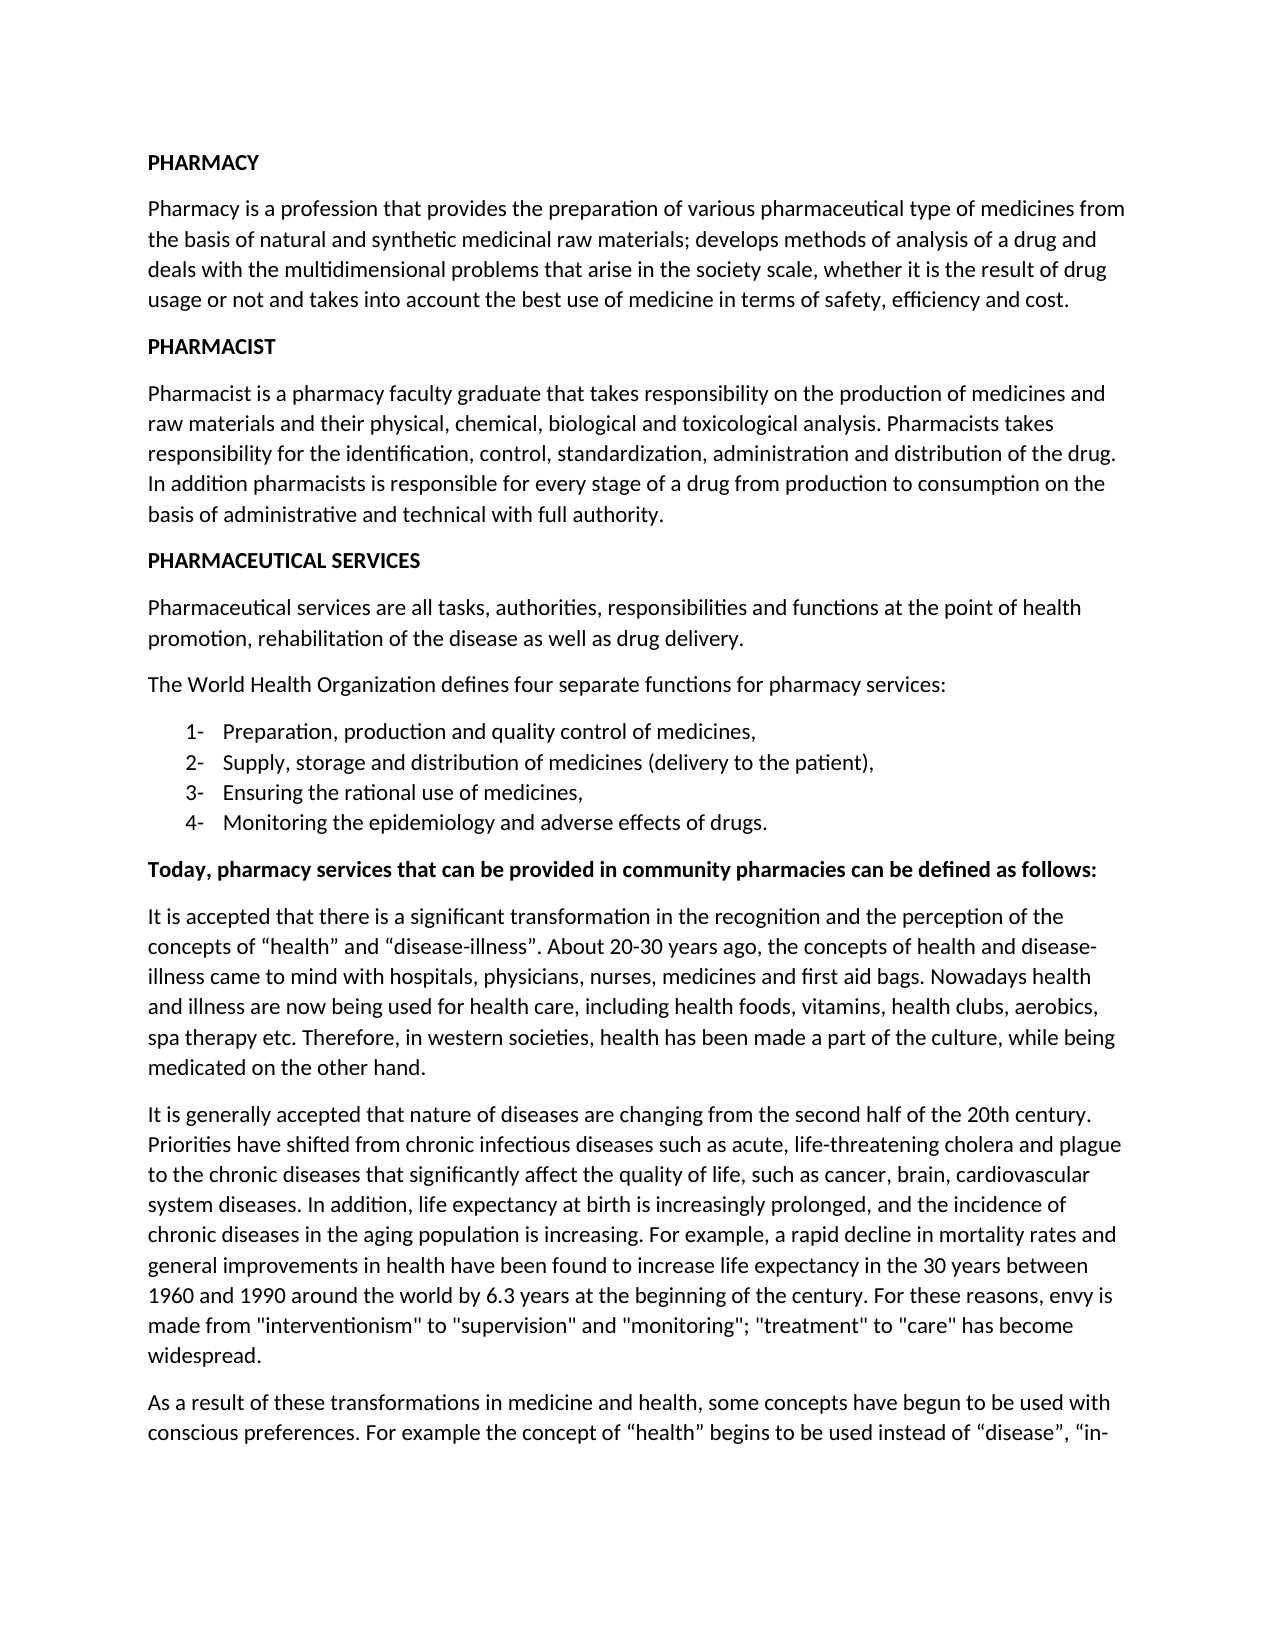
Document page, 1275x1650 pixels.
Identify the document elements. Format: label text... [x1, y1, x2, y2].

text PHARMACIST [148, 332, 1127, 360]
list Preparation, production and quality control of medicines, [185, 717, 1127, 745]
text PHARMACEUTICAL SERVICES [148, 547, 1127, 574]
text PHARMACY [148, 148, 1127, 176]
text Today, pharmacy services that can be provided in community pharmacies can be defined as follows: [148, 855, 1127, 883]
list Monitoring the epidemiology and adverse effects of drugs. [185, 808, 1127, 836]
list Ensuring the rational use of medicines, [185, 778, 1127, 806]
text Pharmacist is a pharmacy faculty graduate that takes responsibility on the production of medicines and raw materials and their physical, chemical, biological and toxicological analysis. Pharmacists takes responsibility for the identification, control, standardization, administration and distribution of the drug. In addition pharmacists is responsible for every stage of a drug from production to consumption on the basis of administrative and technical with full authority. [148, 379, 1127, 528]
text It is accepted that there is a significant transformation in the recognition and the perception of the concepts of “health” and “disease-illness”. About 20-30 years ago, the concepts of health and disease-illness came to mind with hospitals, physicians, nurses, medicines and first aid bags. Nowadays health and illness are now being used for health care, including health foods, vitamins, health clubs, aerobics, spa therapy etc. Therefore, in western societies, health has been made a part of the culture, while being medicated on the other hand. [148, 902, 1127, 1081]
text Pharmaceutical services are all tasks, authorities, responsibilities and functions at the point of health promotion, rehabilitation of the disease as well as drug delivery. [148, 593, 1127, 652]
text It is generally accepted that nature of diseases are changing from the second half of the 20th century. Priorities have shifted from chronic infectious diseases such as acute, life-threatening cholera and plague to the chronic diseases that significantly affect the quality of life, such as cancer, brain, cardiovascular system diseases. In addition, life expectancy at birth is increasingly prolonged, and the incidence of chronic diseases in the aging population is increasing. For example, a rapid decline in mortality rates and general improvements in health have been found to increase life expectancy in the 30 years between 1960 and 1990 around the world by 6.3 years at the beginning of the century. For these reasons, envy is made from "interventionism" to "supervision" and "monitoring"; "treatment" to "care" has become widespread. [148, 1100, 1127, 1369]
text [148, 1388, 1127, 1446]
text The World Health Organization defines four separate functions for pharmacy services: [148, 671, 1127, 698]
text Pharmacy is a profession that provides the preparation of various pharmaceutical type of medicines from the basis of natural and synthetic medicinal raw materials; develops methods of analysis of a drug and deals with the multidimensional problems that arise in the society scale, whether it is the result of drug usage or not and takes into account the best use of medicine in terms of safety, efficiency and cost. [148, 194, 1127, 313]
list Supply, storage and distribution of medicines (delivery to the patient), [185, 748, 1127, 776]
